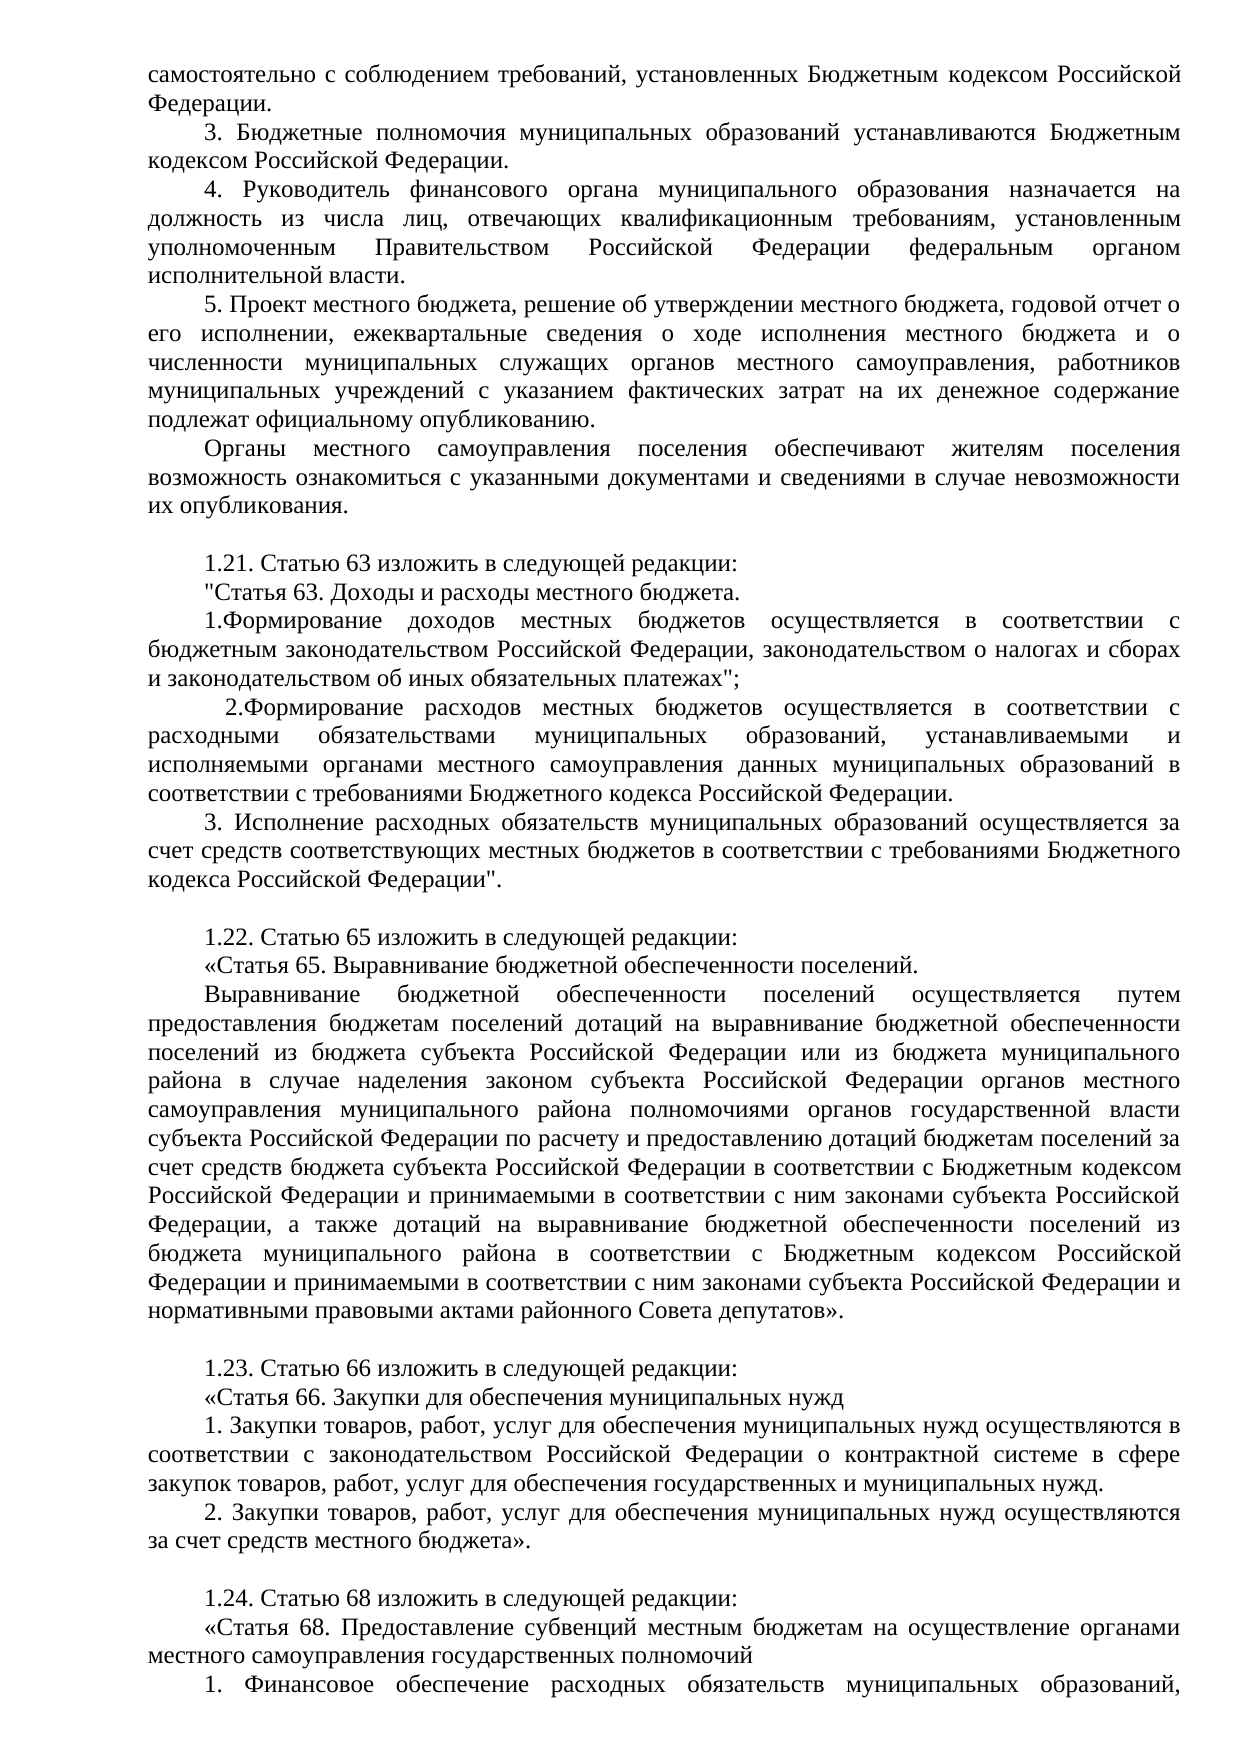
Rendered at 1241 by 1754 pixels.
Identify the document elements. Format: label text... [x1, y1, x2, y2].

text "Статья 63. Доходы и расходы местного бюджета. [148, 577, 1181, 605]
text «Статья 65. Выравнивание бюджетной обеспеченности поселений. [148, 950, 1181, 979]
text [148, 59, 1181, 117]
text 1.Формирование доходов местных бюджетов осуществляется в соответствии с бюджетным законодательством Российской Федерации, законодательством о налогах и сборах и законодательством об иных обязательных платежах"; [148, 605, 1181, 692]
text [148, 1669, 1181, 1698]
text 4. Руководитель финансового органа муниципального образования назначается на должность из числа лиц, отвечающих квалификационным требованиям, установленным уполномоченным Правительством Российской Федерации федеральным органом исполнительной власти. [148, 174, 1181, 289]
text 3. Исполнение расходных обязательств муниципальных образований осуществляется за счет средств соответствующих местных бюджетов в соответствии с требованиями Бюджетного кодекса Российской Федерации". [148, 807, 1181, 893]
text 5. Проект местного бюджета, решение об утверждении местного бюджета, годовой отчет о его исполнении, ежеквартальные сведения о ходе исполнения местного бюджета и о численности муниципальных служащих органов местного самоуправления, работников муниципальных учреждений с указанием фактических затрат на их денежное содержание подлежат официальному опубликованию. [148, 289, 1181, 433]
text 1.21. Статью 63 изложить в следующей редакции: [148, 548, 1181, 577]
text 1.24. Статью 68 изложить в следующей редакции: [148, 1583, 1181, 1612]
text 1.22. Статью 65 изложить в следующей редакции: [148, 922, 1181, 950]
text «Статья 68. Предоставление субвенций местным бюджетам на осуществление органами местного самоуправления государственных полномочий [148, 1612, 1181, 1669]
text 1. Закупки товаров, работ, услуг для обеспечения муниципальных нужд осуществляются в соответствии с законодательством Российской Федерации о контрактной системе в сфере закупок товаров, работ, услуг для обеспечения государственных и муниципальных нужд. [148, 1410, 1181, 1497]
text «Статья 66. Закупки для обеспечения муниципальных нужд [148, 1382, 1181, 1410]
text Выравнивание бюджетной обеспеченности поселений осуществляется путем предоставления бюджетам поселений дотаций на выравнивание бюджетной обеспеченности поселений из бюджета субъекта Российской Федерации или из бюджета муниципального района в случае наделения законом субъекта Российской Федерации органов местного самоуправления муниципального района полномочиями органов государственной власти субъекта Российской Федерации по расчету и предоставлению дотаций бюджетам поселений за счет средств бюджета субъекта Российской Федерации в соответствии с Бюджетным кодексом Российской Федерации и принимаемыми в соответствии с ним законами субъекта Российской Федерации, а также дотаций на выравнивание бюджетной обеспеченности поселений из бюджета муниципального района в соответствии с Бюджетным кодексом Российской Федерации и принимаемыми в соответствии с ним законами субъекта Российской Федерации и нормативными правовыми актами районного Совета депутатов». [148, 979, 1181, 1324]
text 2.Формирование расходов местных бюджетов осуществляется в соответствии с расходными обязательствами муниципальных образований, устанавливаемыми и исполняемыми органами местного самоуправления данных муниципальных образований в соответствии с требованиями Бюджетного кодекса Российской Федерации. [148, 692, 1181, 807]
text Органы местного самоуправления поселения обеспечивают жителям поселения возможность ознакомиться с указанными документами и сведениями в случае невозможности их опубликования. [148, 433, 1181, 519]
text 2. Закупки товаров, работ, услуг для обеспечения муниципальных нужд осуществляются за счет средств местного бюджета». [148, 1497, 1181, 1554]
text 3. Бюджетные полномочия муниципальных образований устанавливаются Бюджетным кодексом Российской Федерации. [148, 117, 1181, 174]
text 1.23. Статью 66 изложить в следующей редакции: [148, 1353, 1181, 1382]
